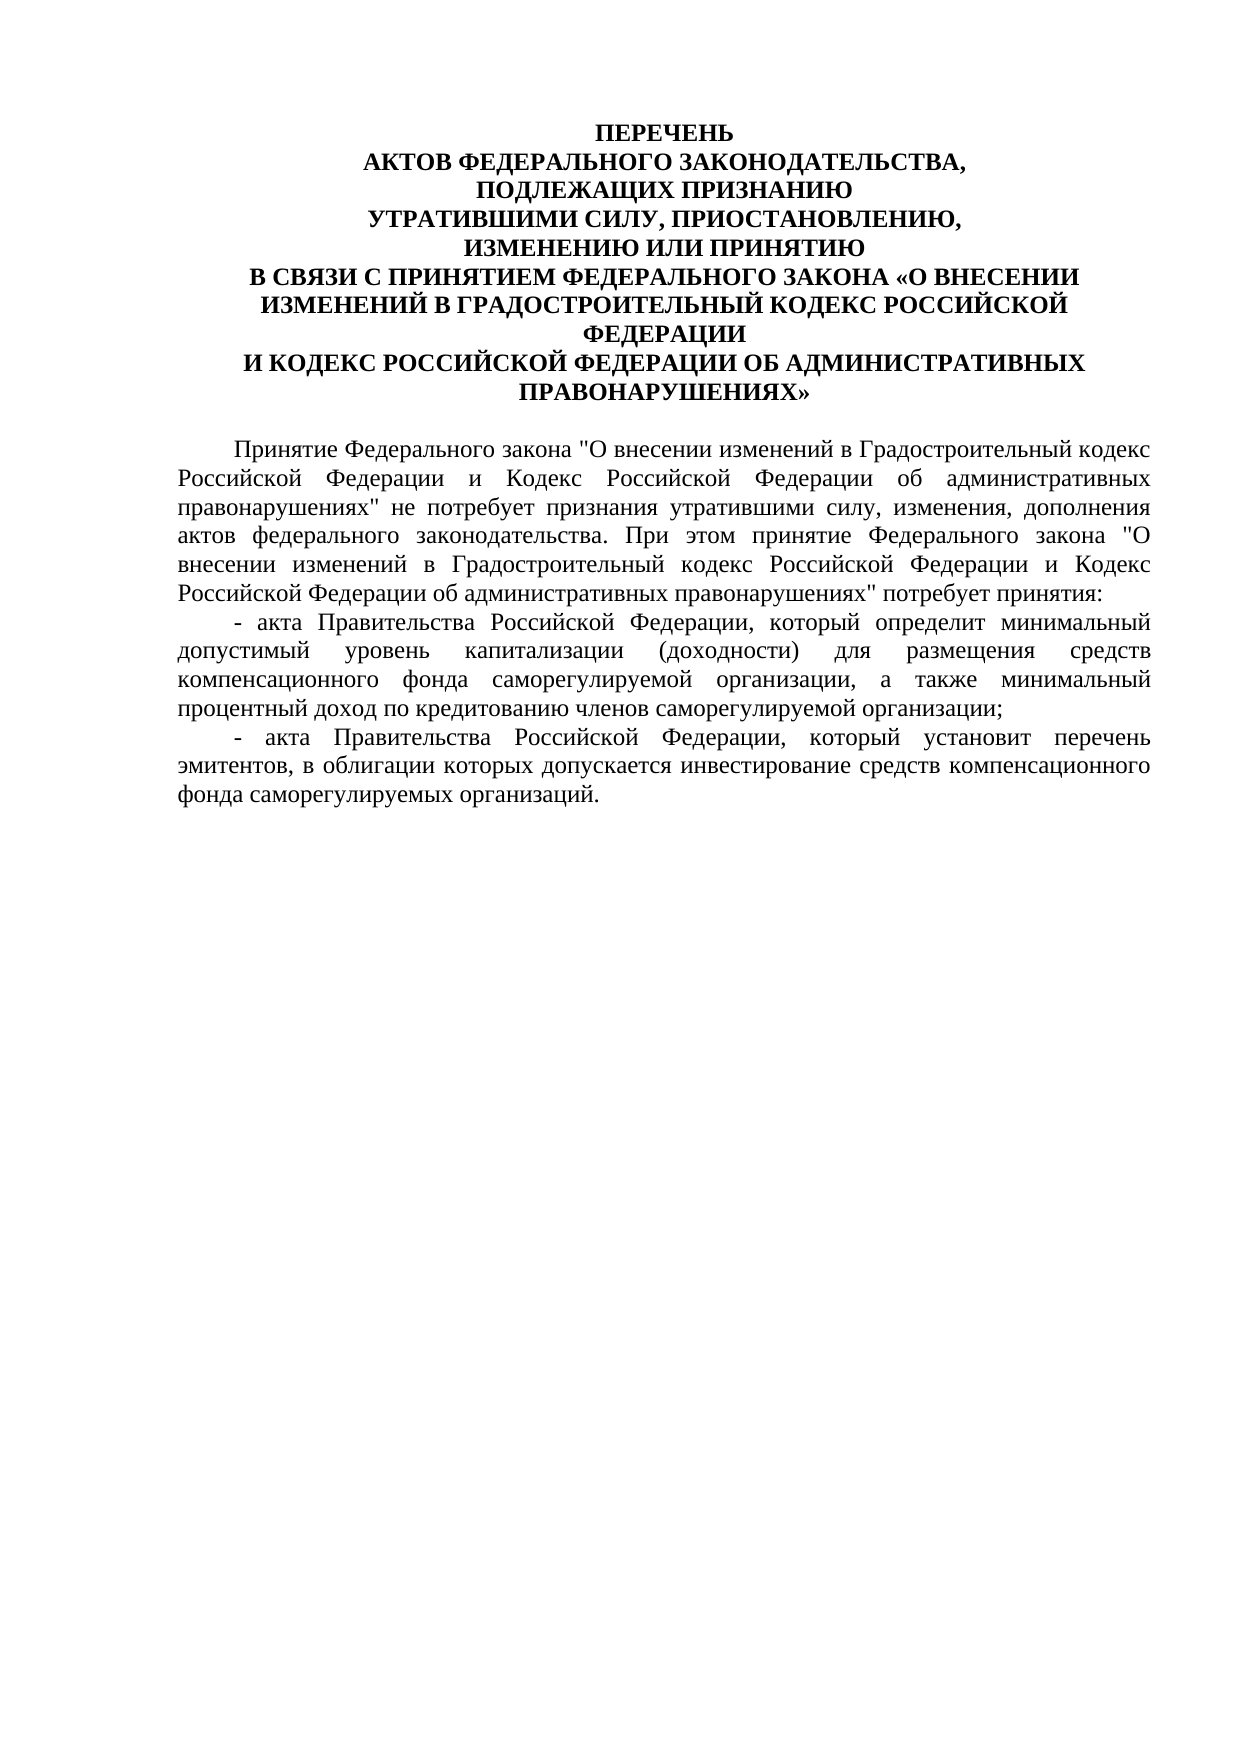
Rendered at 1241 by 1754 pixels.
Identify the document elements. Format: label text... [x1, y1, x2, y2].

text ПОДЛЕЖАЩИХ ПРИЗНАНИЮ [177, 176, 1152, 204]
text ИЗМЕНЕНИЮ ИЛИ ПРИНЯТИЮ [177, 233, 1152, 262]
text - акта Правительства Российской Федерации, который установит перечень эмитентов, в облигации которых допускается инвестирование средств компенсационного фонда саморегулируемых организаций. [177, 722, 1152, 808]
text Принятие Федерального закона "О внесении изменений в Градостроительный кодекс Российской Федерации и Кодекс Российской Федерации об административных правонарушениях" не потребует признания утратившими силу, изменения, дополнения актов федерального законодательства. При этом принятие Федерального закона "О внесении изменений в Градостроительный кодекс Российской Федерации и Кодекс Российской Федерации об административных правонарушениях" потребует принятия: [177, 434, 1152, 607]
text УТРАТИВШИМИ СИЛУ, ПРИОСТАНОВЛЕНИЮ, [177, 204, 1152, 233]
text - акта Правительства Российской Федерации, который определит минимальный допустимый уровень капитализации (доходности) для размещения средств компенсационного фонда саморегулируемой организации, а также минимальный процентный доход по кредитованию членов саморегулируемой организации; [177, 607, 1152, 722]
text АКТОВ ФЕДЕРАЛЬНОГО ЗАКОНОДАТЕЛЬСТВА, [177, 147, 1152, 176]
text ИЗМЕНЕНИЙ В ГРАДОСТРОИТЕЛЬНЫЙ КОДЕКС РОССИЙСКОЙ ФЕДЕРАЦИИ [177, 291, 1152, 348]
text В СВЯЗИ С ПРИНЯТИЕМ ФЕДЕРАЛЬНОГО ЗАКОНА «О ВНЕСЕНИИ [177, 262, 1152, 291]
text ПРАВОНАРУШЕНИЯХ» [177, 377, 1152, 406]
text И КОДЕКС РОССИЙСКОЙ ФЕДЕРАЦИИ ОБ АДМИНИСТРАТИВНЫХ [177, 348, 1152, 377]
text ПЕРЕЧЕНЬ [177, 118, 1152, 147]
